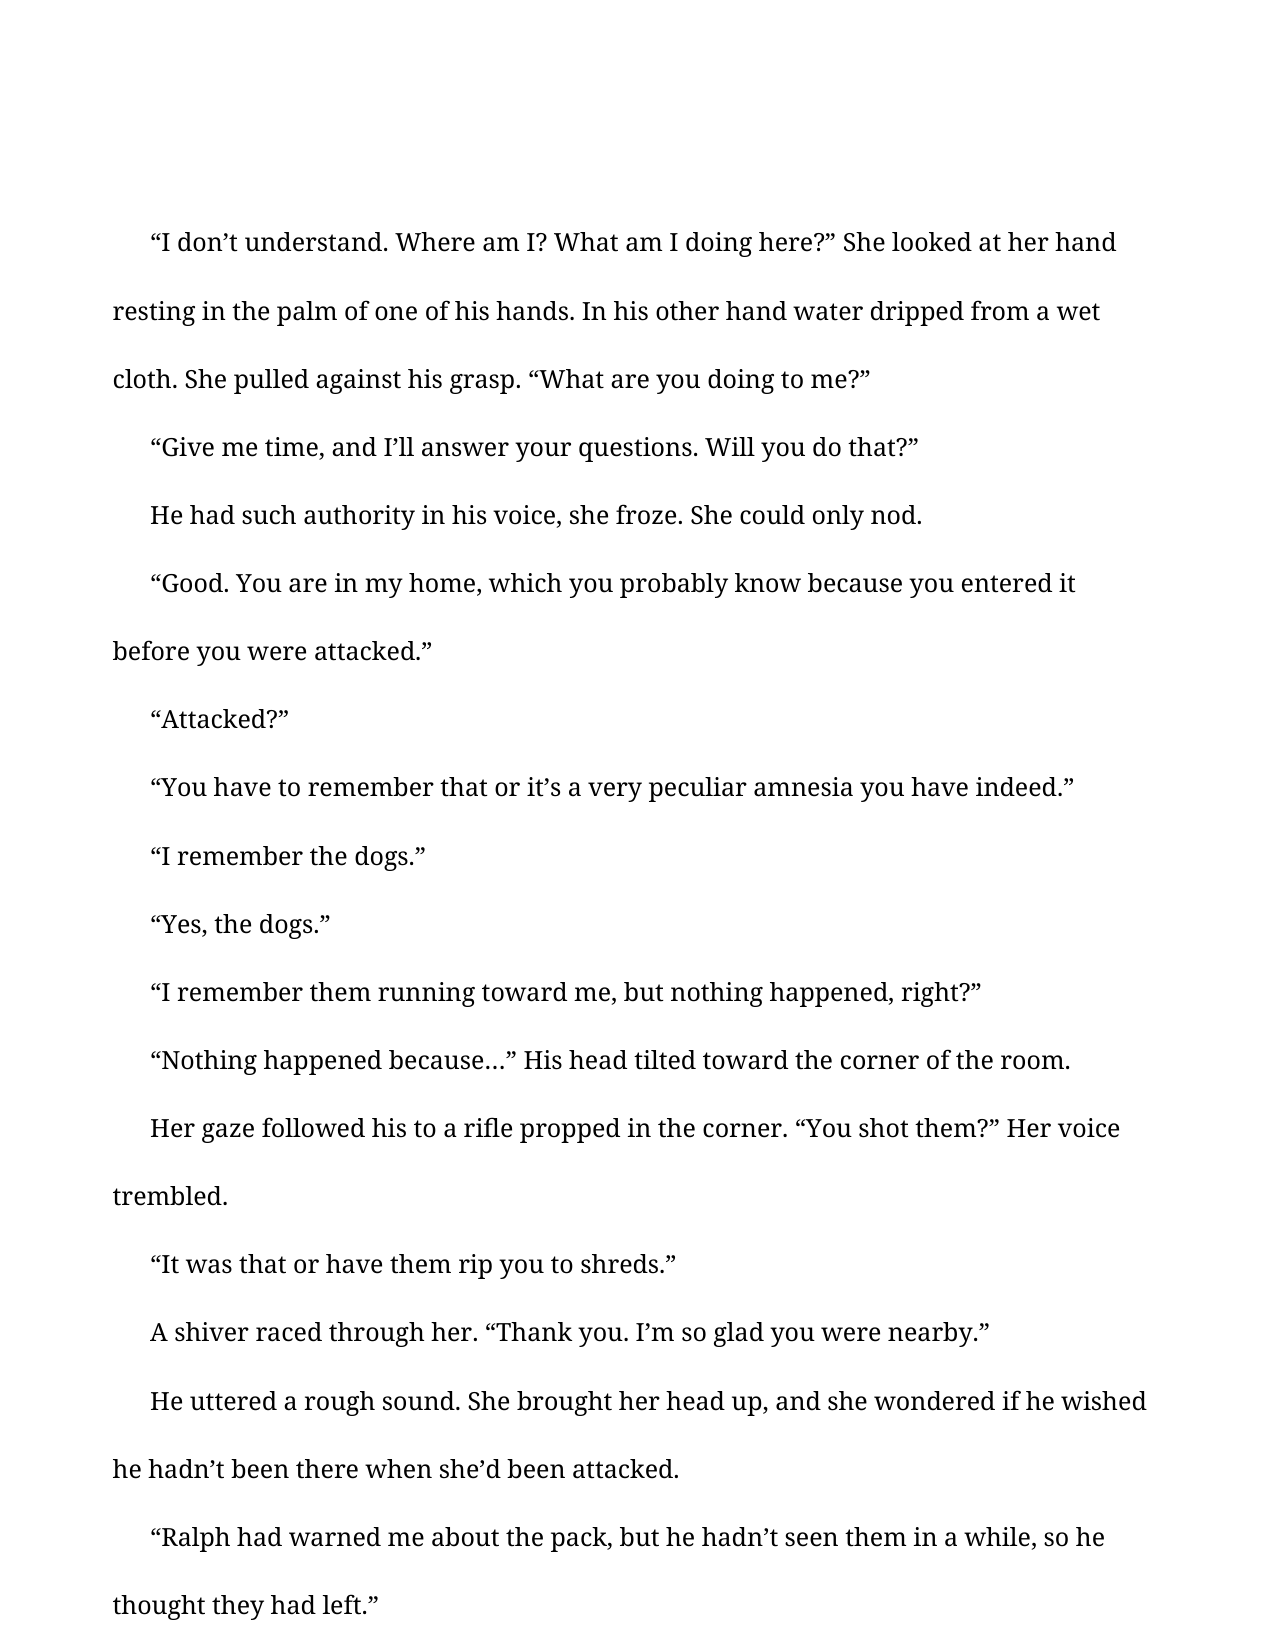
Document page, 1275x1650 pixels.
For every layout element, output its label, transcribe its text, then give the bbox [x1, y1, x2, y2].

text “It was that or have them rip you to shreds.” [112, 1247, 1158, 1281]
text Her gaze followed his to a rifle propped in the corner. “You shot them?” Her voice trembled. [112, 1111, 1158, 1213]
text “Yes, the dogs.” [112, 906, 1158, 940]
text “I remember the dogs.” [112, 838, 1158, 872]
text He had such authority in his voice, she froze. She could only nod. [112, 497, 1158, 532]
text “Give me time, and I’ll answer your questions. Will you do that?” [112, 429, 1158, 463]
text “Good. You are in my home, which you probably know because you entered it before you were attacked.” [112, 566, 1158, 668]
text He uttered a rough sound. She brought her head up, and she wondered if he wished he hadn’t been there when she’d been attacked. [112, 1383, 1158, 1485]
text “I don’t understand. Where am I? What am I doing here?” She looked at her hand resting in the palm of one of his hands. In his other hand water dripped from a wet cloth. She pulled against his grasp. “What are you doing to me?” [112, 225, 1158, 395]
text “I remember them running toward me, but nothing happened, right?” [112, 974, 1158, 1008]
text “Attacked?” [112, 702, 1158, 736]
text “You have to remember that or it’s a very peculiar amnesia you have indeed.” [112, 770, 1158, 804]
text A shiver raced through her. “Thank you. I’m so glad you were nearby.” [112, 1315, 1158, 1349]
text “Ralph had warned me about the pack, but he hadn’t seen them in a while, so he thought they had left.” [112, 1519, 1158, 1622]
text “Nothing happened because…” His head tilted toward the corner of the room. [112, 1042, 1158, 1077]
